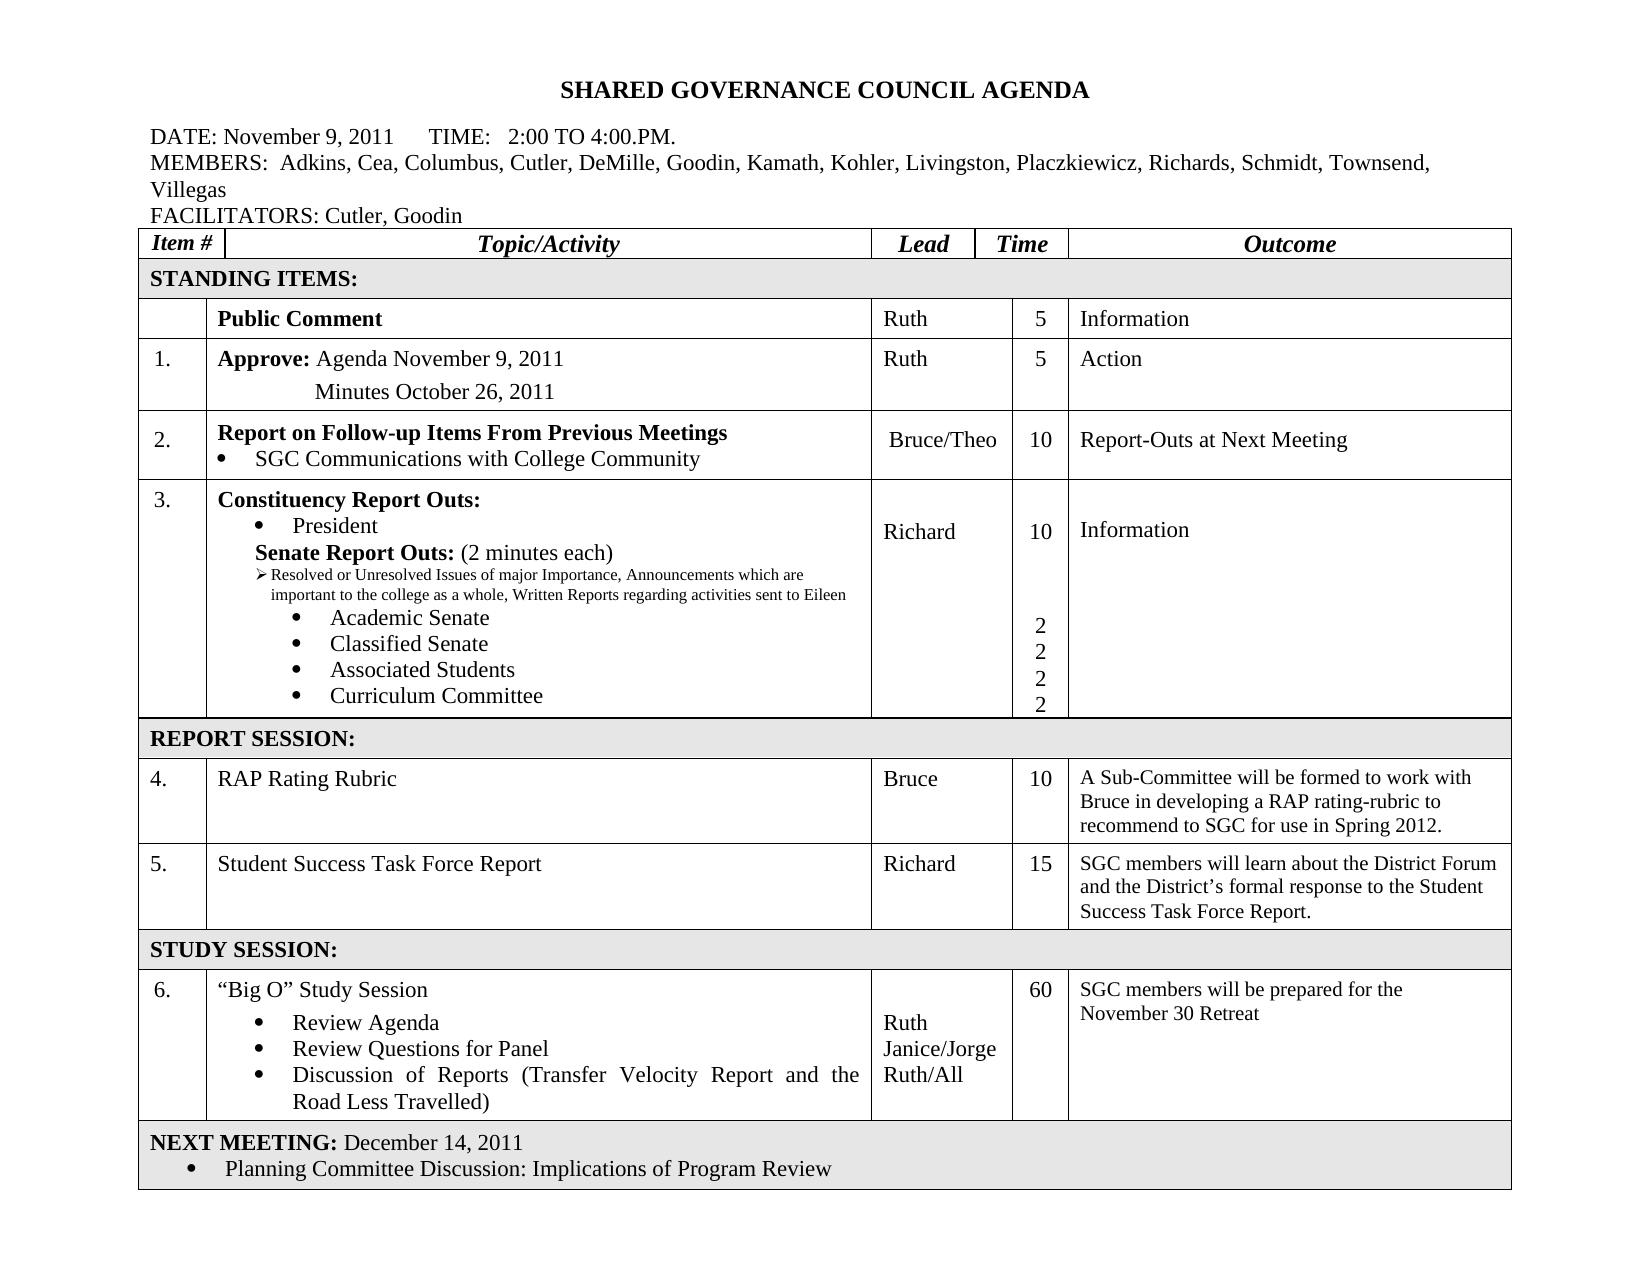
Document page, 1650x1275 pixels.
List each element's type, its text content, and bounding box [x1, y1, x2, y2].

table_header Item # [139, 229, 224, 258]
table_cell Report on Follow-up Items From Previous Meetings SGC Communications with College Community [207, 411, 871, 479]
table_cell Information [1069, 299, 1511, 338]
table_cell Student Success Task Force Report [207, 844, 871, 929]
table_cell RAP Rating Rubric [207, 759, 871, 843]
table_cell Report-Outs at Next Meeting [1069, 411, 1511, 479]
table_header Time [976, 229, 1068, 258]
table_cell A Sub-Committee will be formed to work with Bruce in developing a RAP rating-rubric to recommend to SGC for use in Spring 2012. [1069, 759, 1511, 843]
table_cell 5 [1013, 339, 1068, 410]
table_cell [139, 339, 206, 410]
table_cell SGC members will be prepared for the November 30 Retreat [1069, 970, 1511, 1120]
table_cell [139, 970, 206, 1120]
table_cell [139, 411, 206, 479]
table_cell Ruth [872, 339, 1012, 410]
table_cell [139, 759, 206, 843]
table_cell Public Comment [207, 299, 871, 338]
table_cell Richard [872, 844, 1012, 929]
table_cell Bruce [872, 759, 1012, 843]
table_header Outcome [1069, 229, 1511, 258]
table_cell Richard [872, 480, 1012, 717]
table_cell NEXT MEETING: December 14, 2011 Planning Committee Discussion: Implications of Program Review [139, 1121, 1511, 1189]
table_cell Information [1069, 480, 1511, 717]
table_cell Constituency Report Outs: President Senate Report Outs: (2 minutes each) Resolved or Unresolved Issues of major Importance, Announcements which are important to the college as a whole, Written Reports regarding activities sent to Eileen Academic Senate Classified Senate Associated Students Curriculum Committee [207, 480, 871, 717]
table_header Lead [872, 229, 974, 258]
table_cell 15 [1013, 844, 1068, 929]
table_cell [139, 480, 206, 717]
table_cell Action [1069, 339, 1511, 410]
table_cell Bruce/Theo [872, 411, 1012, 479]
table_cell 10 2 2 2 2 [1013, 480, 1068, 717]
table_cell STANDING ITEMS: [139, 259, 1511, 298]
table_header Topic/Activity [226, 229, 871, 258]
table_cell 60 [1013, 970, 1068, 1120]
table_cell Ruth [872, 299, 1012, 338]
table_cell Approve: Agenda November 9, 2011 Minutes October 26, 2011 [207, 339, 871, 410]
table_cell [139, 844, 206, 929]
table_cell [139, 299, 206, 338]
table_cell 10 [1013, 411, 1068, 479]
table_cell SGC members will learn about the District Forum and the District’s formal response to the Student Success Task Force Report. [1069, 844, 1511, 929]
table_cell Ruth Janice/Jorge Ruth/All [872, 970, 1012, 1120]
table_cell “Big O” Study Session Review Agenda Review Questions for Panel Discussion of Reports (Transfer Velocity Report and the Road Less Travelled) [207, 970, 871, 1120]
table_cell 10 [1013, 759, 1068, 843]
table_cell STUDY SESSION: [139, 930, 1511, 969]
table_cell 5 [1013, 299, 1068, 338]
table_cell REPORT SESSION: [139, 719, 1511, 757]
